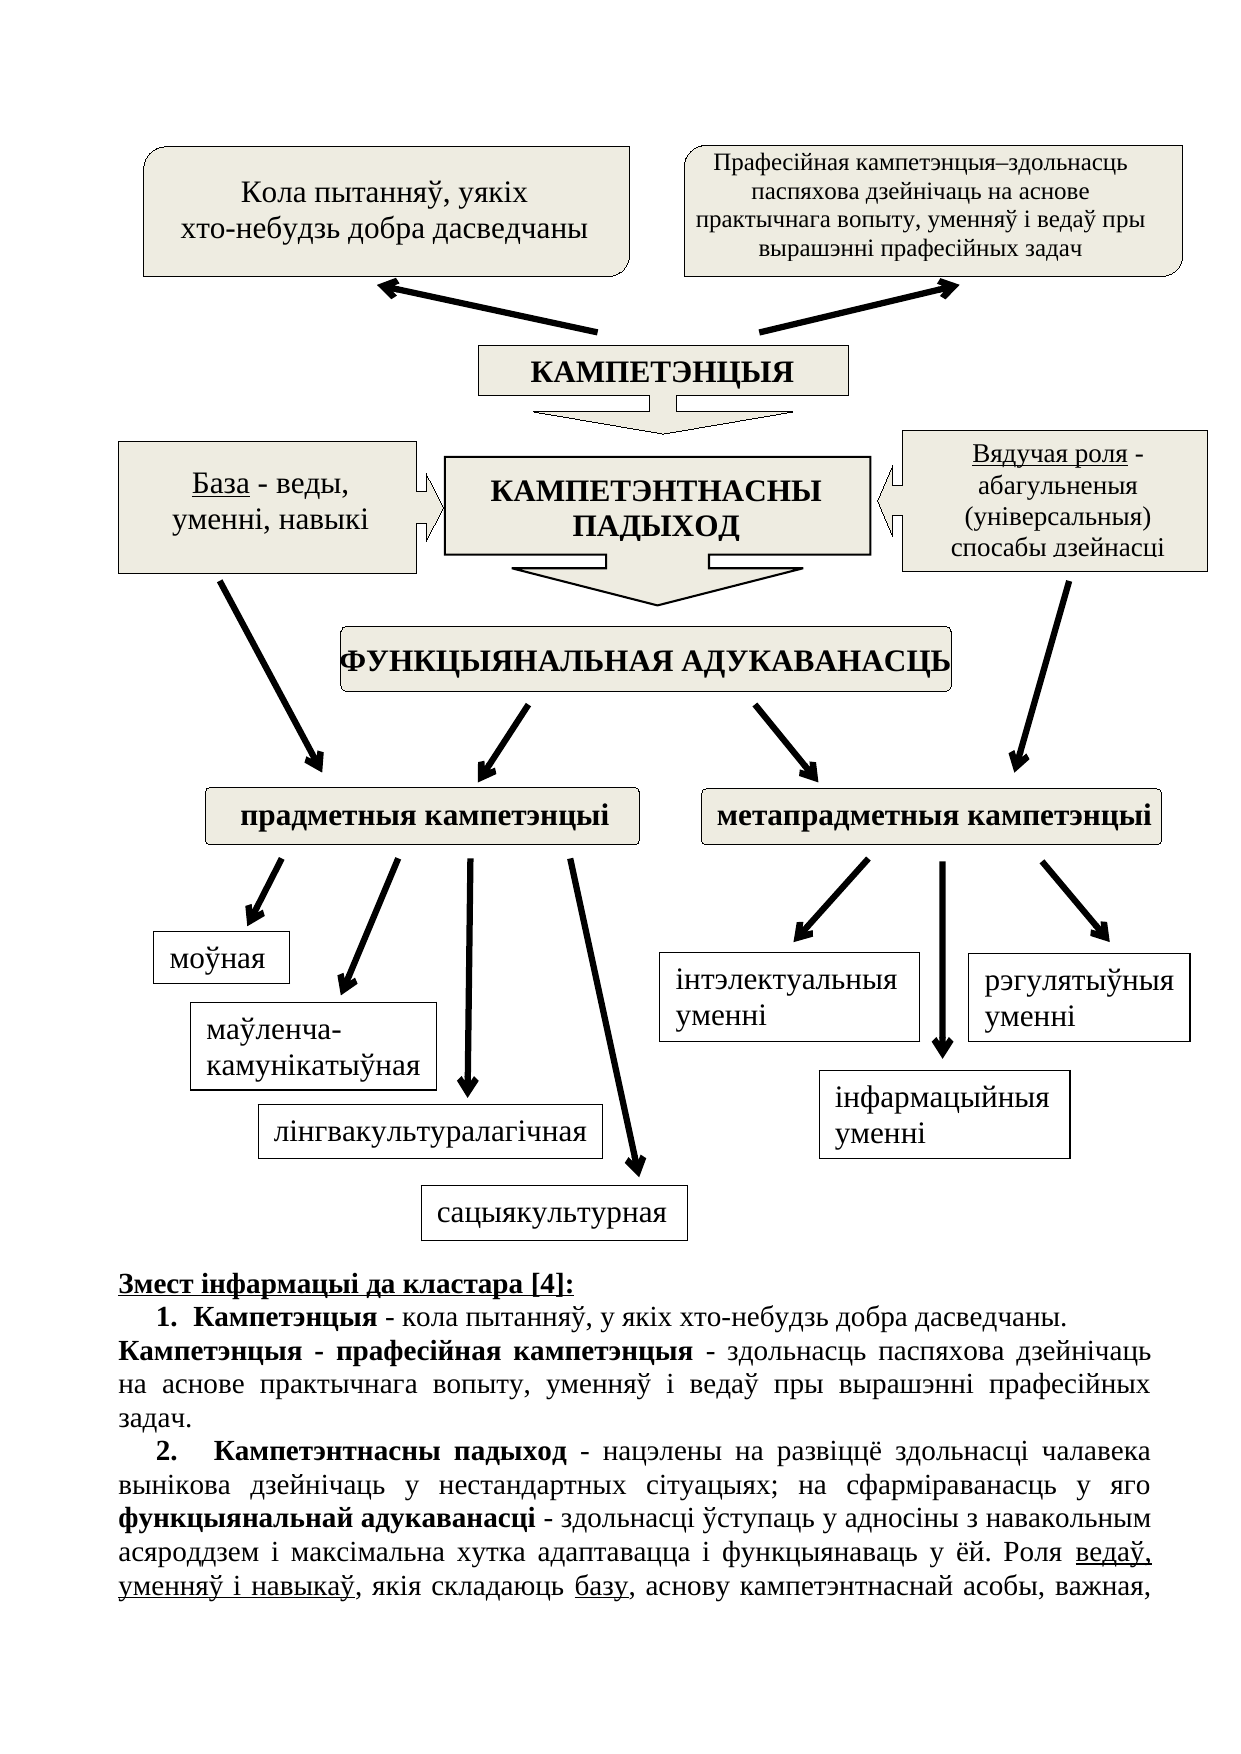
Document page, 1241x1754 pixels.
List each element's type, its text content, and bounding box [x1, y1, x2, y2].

text Кампетэнцыя - прафесійная кампетэнцыя - здольнасць паспяхова дзейнічаць на аснове практычнага вопыту, уменняў і ведаў пры вырашэнні прафесійных задач. [118, 1333, 1152, 1433]
list Кампетэнцыя - кола пытанняў, у якіх хто-небудзь добра дасведчаны. [156, 1299, 1152, 1333]
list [118, 1433, 1152, 1601]
text Змест інфармацыі да кластара [4]: [118, 1266, 1152, 1299]
